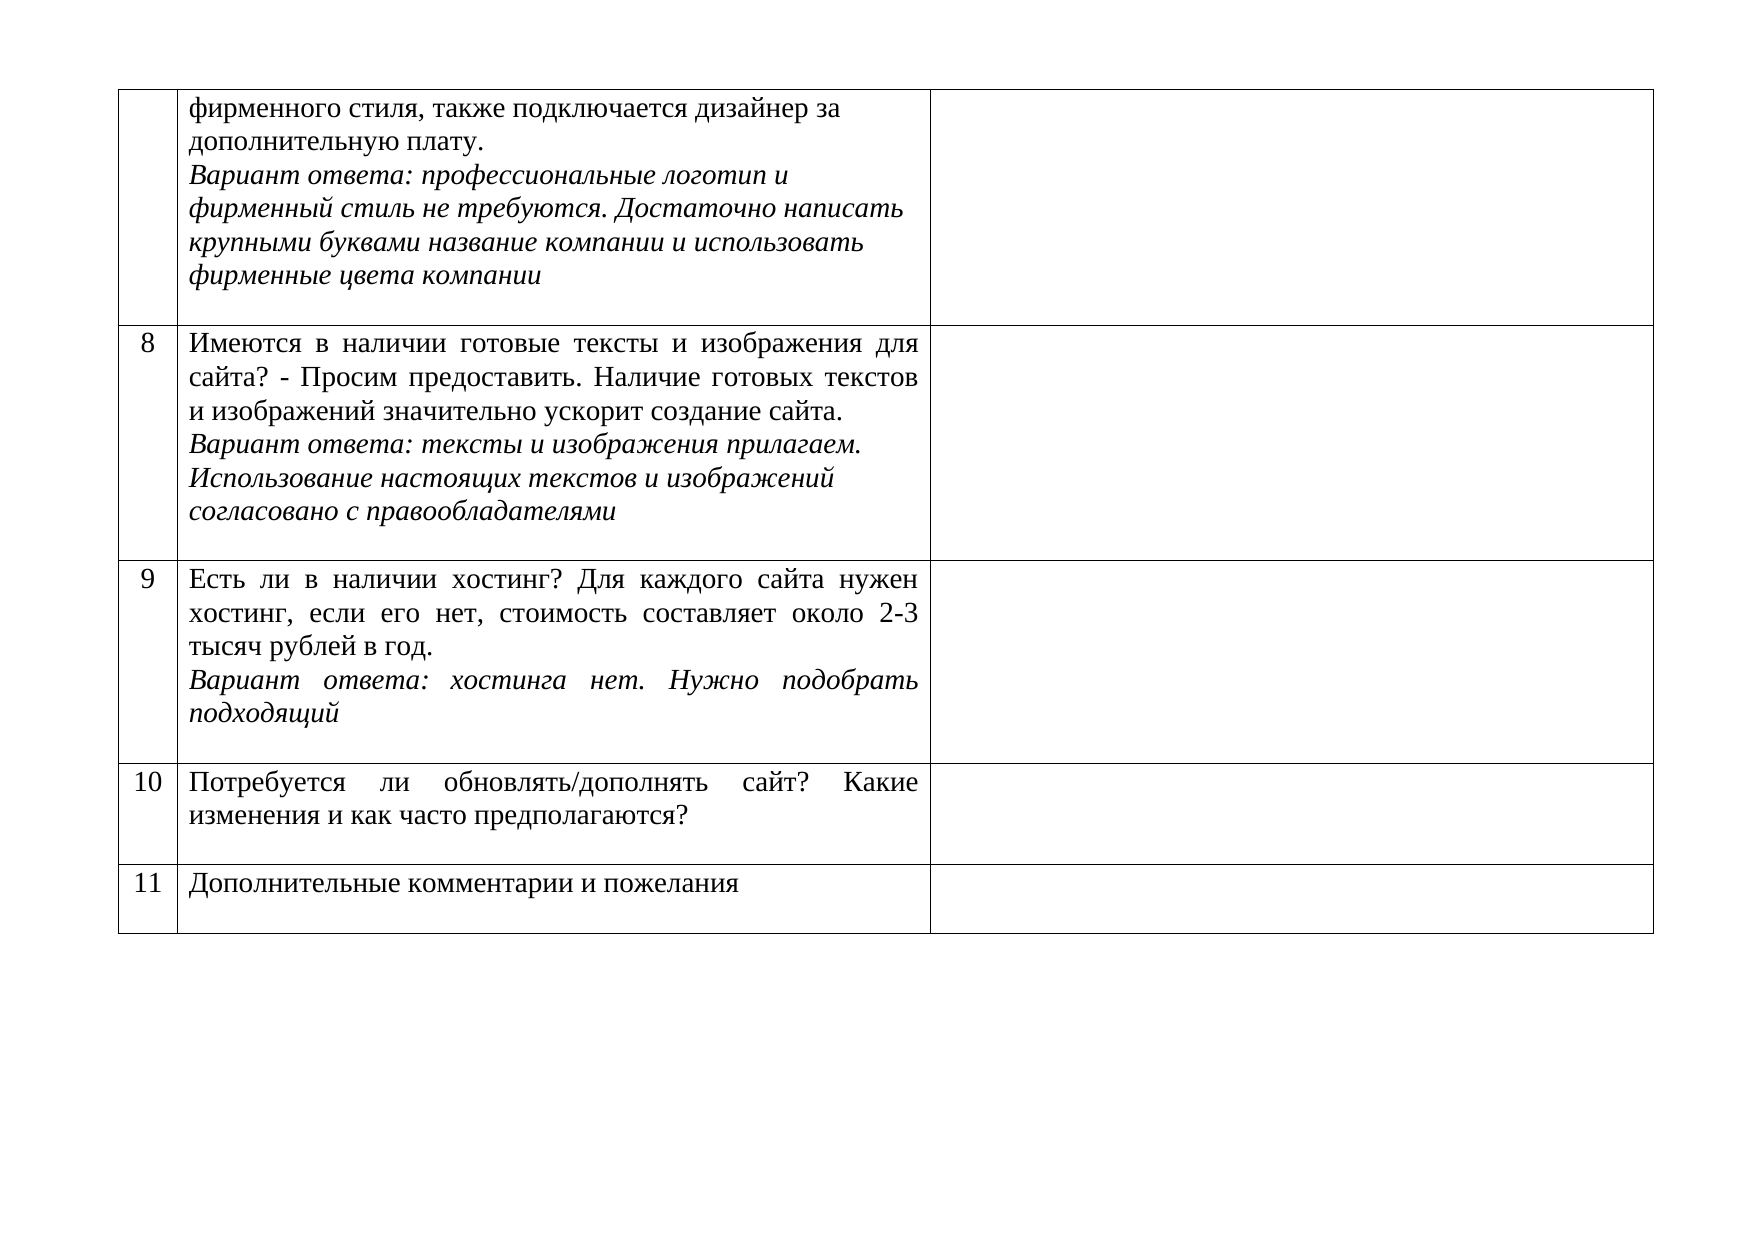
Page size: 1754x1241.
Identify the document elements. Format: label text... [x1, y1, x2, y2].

table_cell Имеются в наличии готовые тексты и изображения для сайта? - Просим предоставить. Наличие готовых текстов и изображений значительно ускорит создание сайта. Вариант ответа: тексты и изображения прилагаем. Использование настоящих текстов и изображений согласовано с правообладателями [178, 326, 930, 560]
table_cell [931, 90, 1653, 324]
table_cell Есть ли в наличии хостинг? Для каждого сайта нужен хостинг, если его нет, стоимость составляет около 2-3 тысяч рублей в год. Вариант ответа: хостинга нет. Нужно подобрать подходящий [178, 561, 930, 763]
table_cell 10 [119, 764, 177, 864]
table_cell 11 [119, 865, 177, 932]
table_cell [931, 764, 1653, 864]
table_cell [178, 90, 930, 324]
table_cell Дополнительные комментарии и пожелания [178, 865, 930, 932]
table_cell 7 [119, 90, 177, 324]
table_cell [931, 561, 1653, 763]
table_cell [931, 326, 1653, 560]
table_cell 9 [119, 561, 177, 763]
table_cell 8 [119, 326, 177, 560]
table_cell [931, 865, 1653, 932]
table_cell Потребуется ли обновлять/дополнять сайт? Какие изменения и как часто предполагаются? [178, 764, 930, 864]
